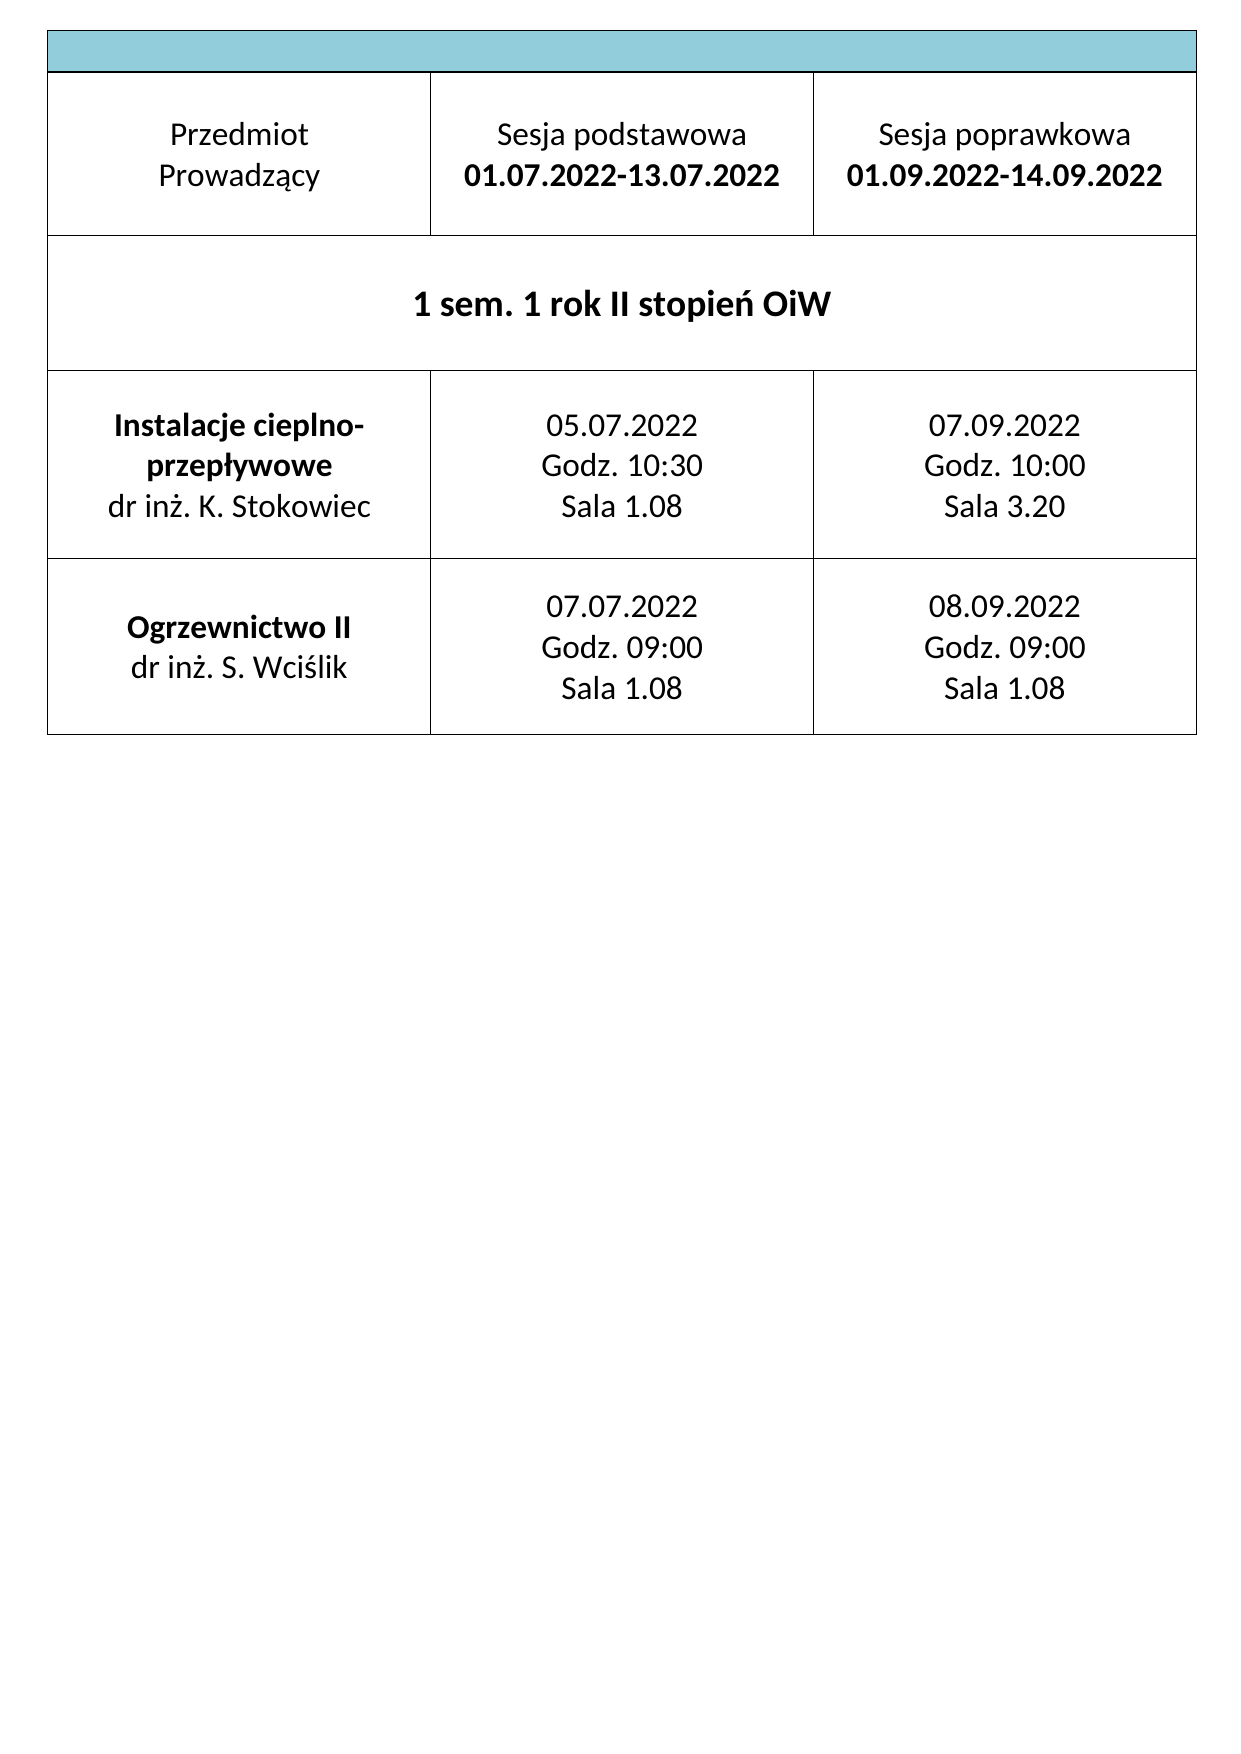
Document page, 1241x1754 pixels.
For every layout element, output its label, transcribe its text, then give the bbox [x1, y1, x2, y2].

table_cell Instalacje cieplno- przepływowe dr inż. K. Stokowiec [48, 371, 430, 558]
table_cell Sesja poprawkowa 01.09.2022-14.09.2022 [814, 73, 1196, 235]
table_header Egzaminy [48, 31, 1196, 71]
table_cell 05.07.2022 Godz. 10:30 Sala 1.08 [431, 371, 813, 558]
table_cell 07.09.2022 Godz. 10:00 Sala 3.20 [814, 371, 1196, 558]
table_cell 1 sem. 1 rok II stopień OiW [48, 236, 1196, 370]
table_cell 08.09.2022 Godz. 09:00 Sala 1.08 [814, 559, 1196, 734]
table_cell Sesja podstawowa 01.07.2022-13.07.2022 [431, 73, 813, 235]
table_cell Przedmiot Prowadzący [48, 73, 430, 235]
table_cell 07.07.2022 Godz. 09:00 Sala 1.08 [431, 559, 813, 734]
table_cell Ogrzewnictwo II dr inż. S. Wciślik [48, 559, 430, 734]
